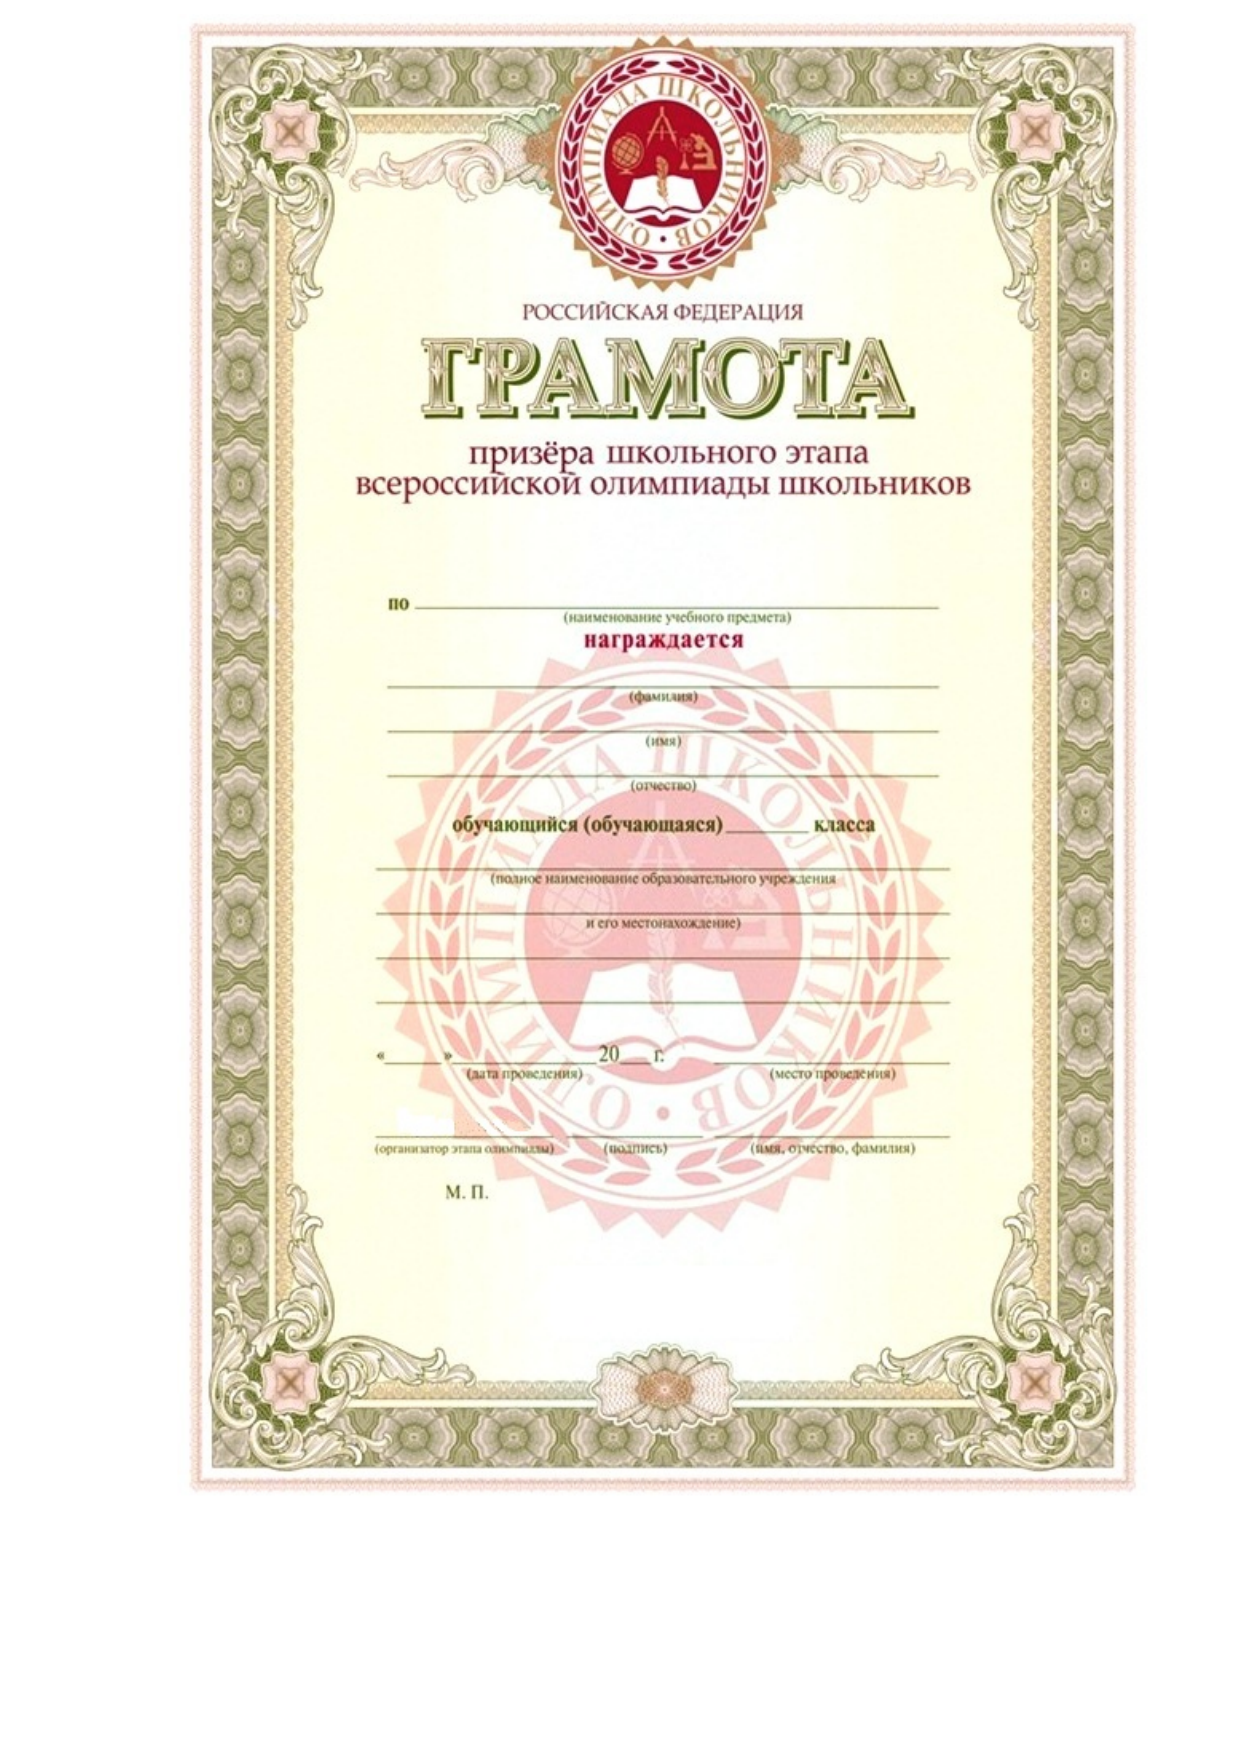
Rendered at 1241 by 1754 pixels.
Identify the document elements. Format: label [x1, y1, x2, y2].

picture [177, 14, 1152, 1502]
